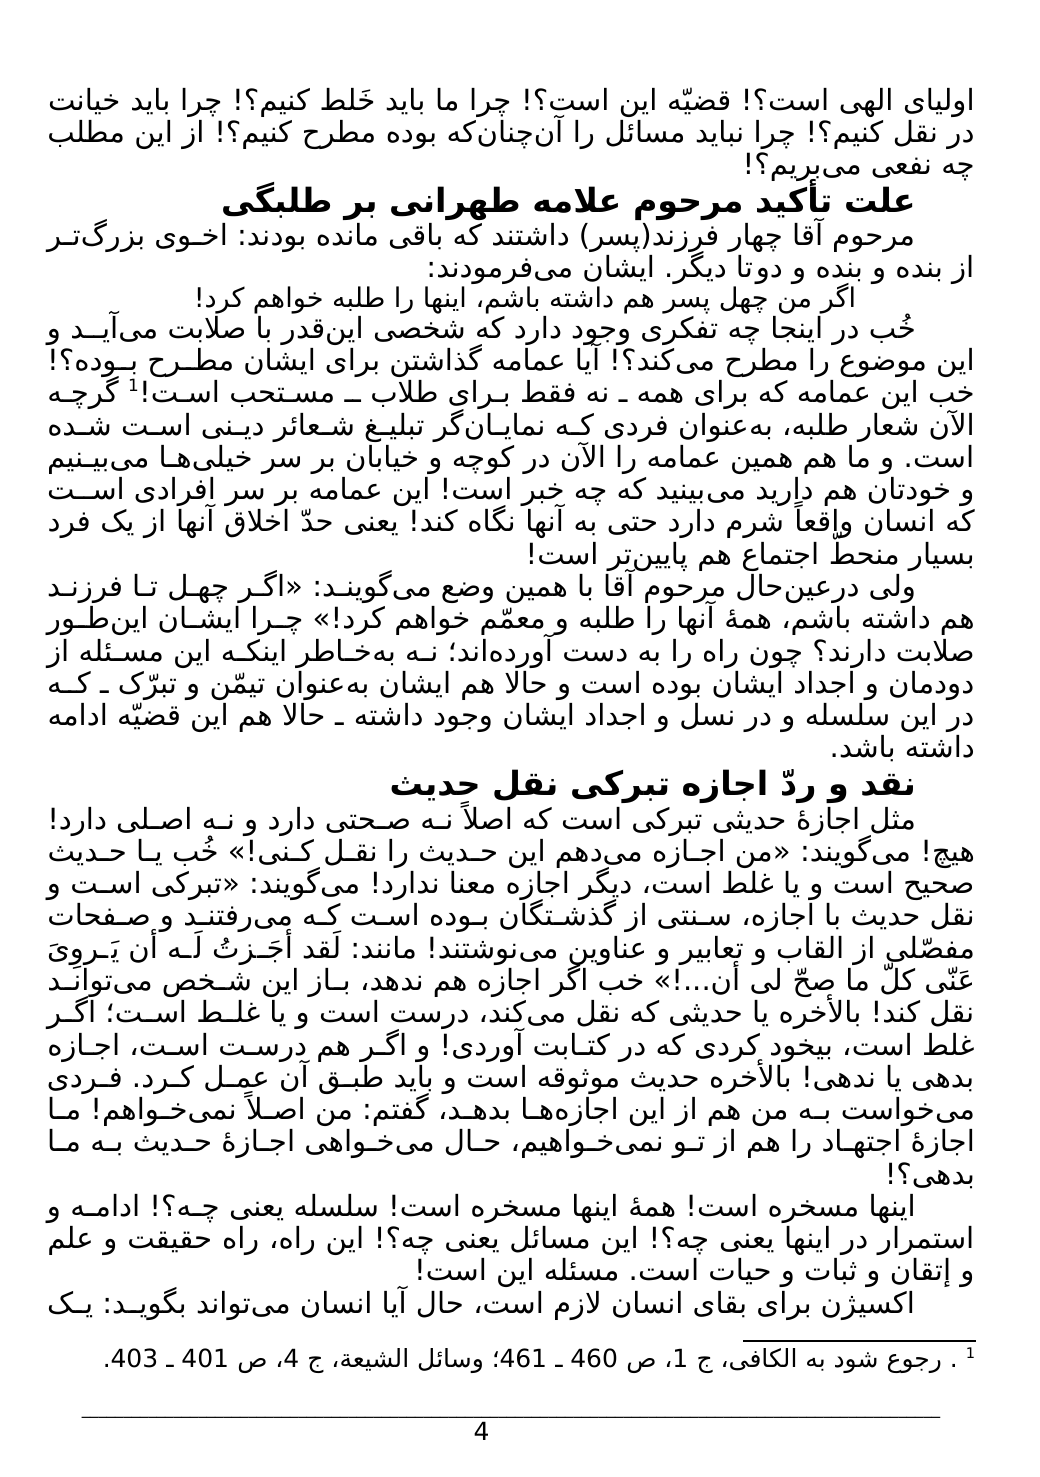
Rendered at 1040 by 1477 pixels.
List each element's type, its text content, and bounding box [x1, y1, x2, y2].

text ولی درعین‌حال مرحوم آقا با همین وضع می‌گویند: «اگر چهل تا فرزند هم داشته باشم، همۀ آنها را طلبه و معمّم خواهم کرد!» چرا ایشان این‌طور صلابت دارند؟ چون راه را به دست آورده‌اند؛ نه به‌خاطر اینکه این مسئله از دودمان و اجداد ایشان بوده است و حالا هم ایشان به‌عنوان تیمّن و تبرّک ـ که در این سلسله و در نسل و اجداد ایشان وجود داشته ـ حالا هم این قضیّه ادامه داشته باشد. [47, 571, 975, 765]
text مثل اجازۀ حدیثی تبرکی است که اصلاً نه صحتی دارد و نه اصلی دارد! هیچ! می‌گویند: «من اجازه می‌دهم این حدیث را نقل کنی!» خُب یا حدیث صحیح است و یا غلط است، دیگر اجازه معنا ندارد! می‌گویند: «تبرکی است و نقل حدیث با اجازه، سنتی از گذشتگان بوده است که می‌رفتند و صفحات مفصّلی از القاب و تعابیر و عناوین می‌نوشتند! مانند: لَقد أجَزتُ لَه أن یَروِیَ عَنّی کلّ ما صحّ لی أن...!» خب اگر اجازه هم ندهد، باز این شخص می‌تواند نقل کند! بالأخره یا حدیثی که نقل می‌کند، درست است و یا غلط است؛ اگر غلط است، بیخود کردی که در کتابت آوردی! و اگر هم درست است، اجازه بدهی یا ندهی! بالأخره حدیث موثوقه است و باید طبق آن عمل کرد. فردی می‌خواست به من هم از این اجازه‌ها بدهد، گفتم: من اصلاً نمی‌خواهم! ما اجازۀ اجتهاد را هم از تو نمی‌خواهیم، حال می‌خواهی اجازۀ حدیث به ما بدهی؟! [47, 803, 975, 1191]
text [47, 1288, 975, 1320]
text خُب در اینجا چه تفکری وجود دارد که شخصی این‌قدر با صلابت می‌آید و این موضوع را مطرح می‌کند؟! آیا عمامه گذاشتن برای ایشان مطرح بوده؟! خب این عمامه که برای همه ـ نه فقط برای طلاب ـ مستحب است! گرچه الآن شعار طلبه، به‌عنوان فردی که نمایان‌گر تبلیغ شعائر دینی است شده است. و ما هم همین عمامه را الآن در کوچه و خیابان بر سر خیلی‌ها می‌بینیم و خودتان هم دارید می‌بینید که چه خبر است! این عمامه بر سر افرادی است که انسان واقعاً شرم دارد حتی به آنها نگاه کند! یعنی حدّ اخلاق آنها از یک فرد بسیار منحطّ اجتماع هم پایین‌تر است! [47, 313, 975, 571]
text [47, 84, 975, 181]
text مرحوم آقا چهار فرزند(پسر) داشتند که باقی مانده بودند: اخوی بزرگ‌تر از بنده و بنده و دو تا دیگر. ایشان می‌فرمودند: [47, 220, 975, 284]
text اینها مسخره است! همۀ اینها مسخره است! سلسله یعنی چه؟! ادامه و استمرار در اینها یعنی چه؟! این مسائل یعنی چه؟! این راه، راه حقیقت و علم و إتقان و ثبات و حیات است. مسئله این است! [47, 1191, 975, 1288]
text اگر من چهل پسر هم داشته باشم، اینها را طلبه خواهم کرد! [47, 284, 857, 313]
subtitle علت تأکید مرحوم علامه طهرانی بر طلبگی [106, 181, 916, 220]
subtitle نقد و ردّ اجازه تبرکی نقل حدیث [106, 765, 916, 803]
